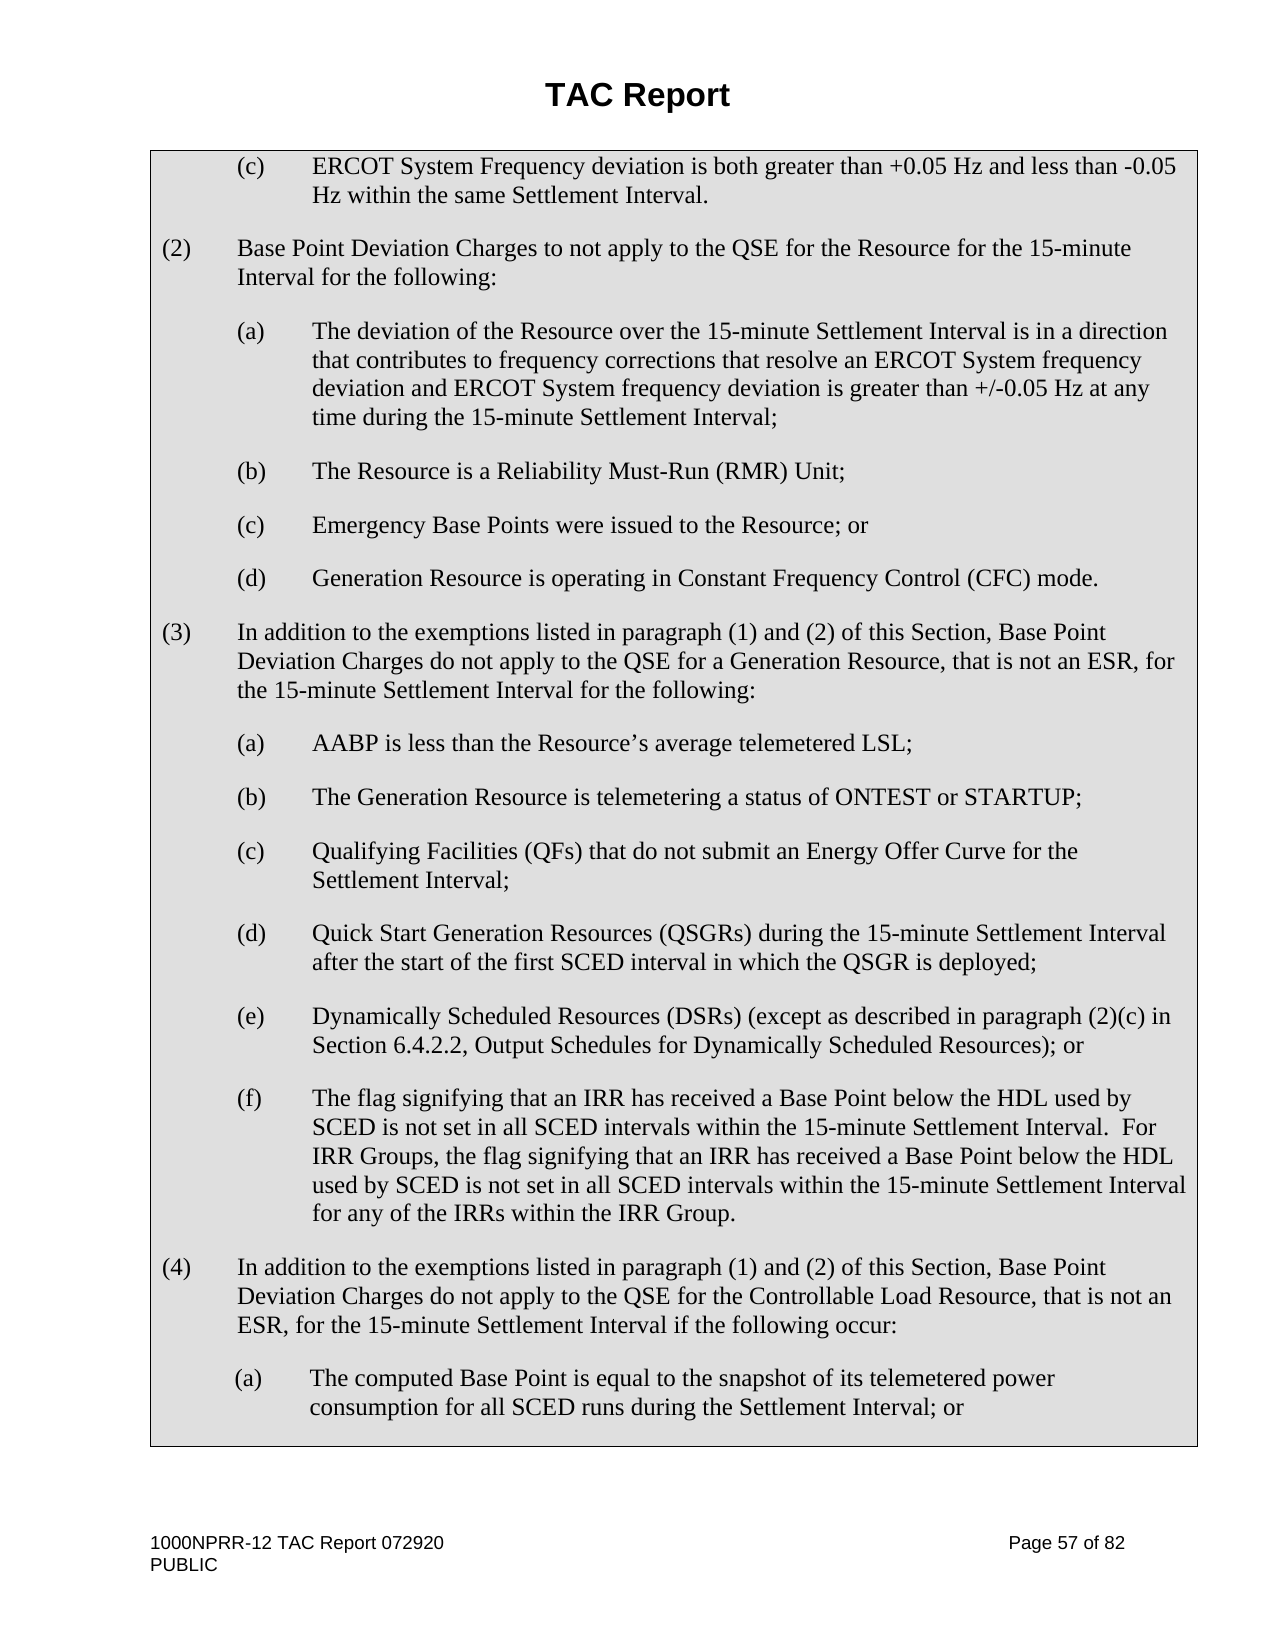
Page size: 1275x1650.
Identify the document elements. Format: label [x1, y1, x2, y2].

table_header [151, 151, 1197, 1446]
